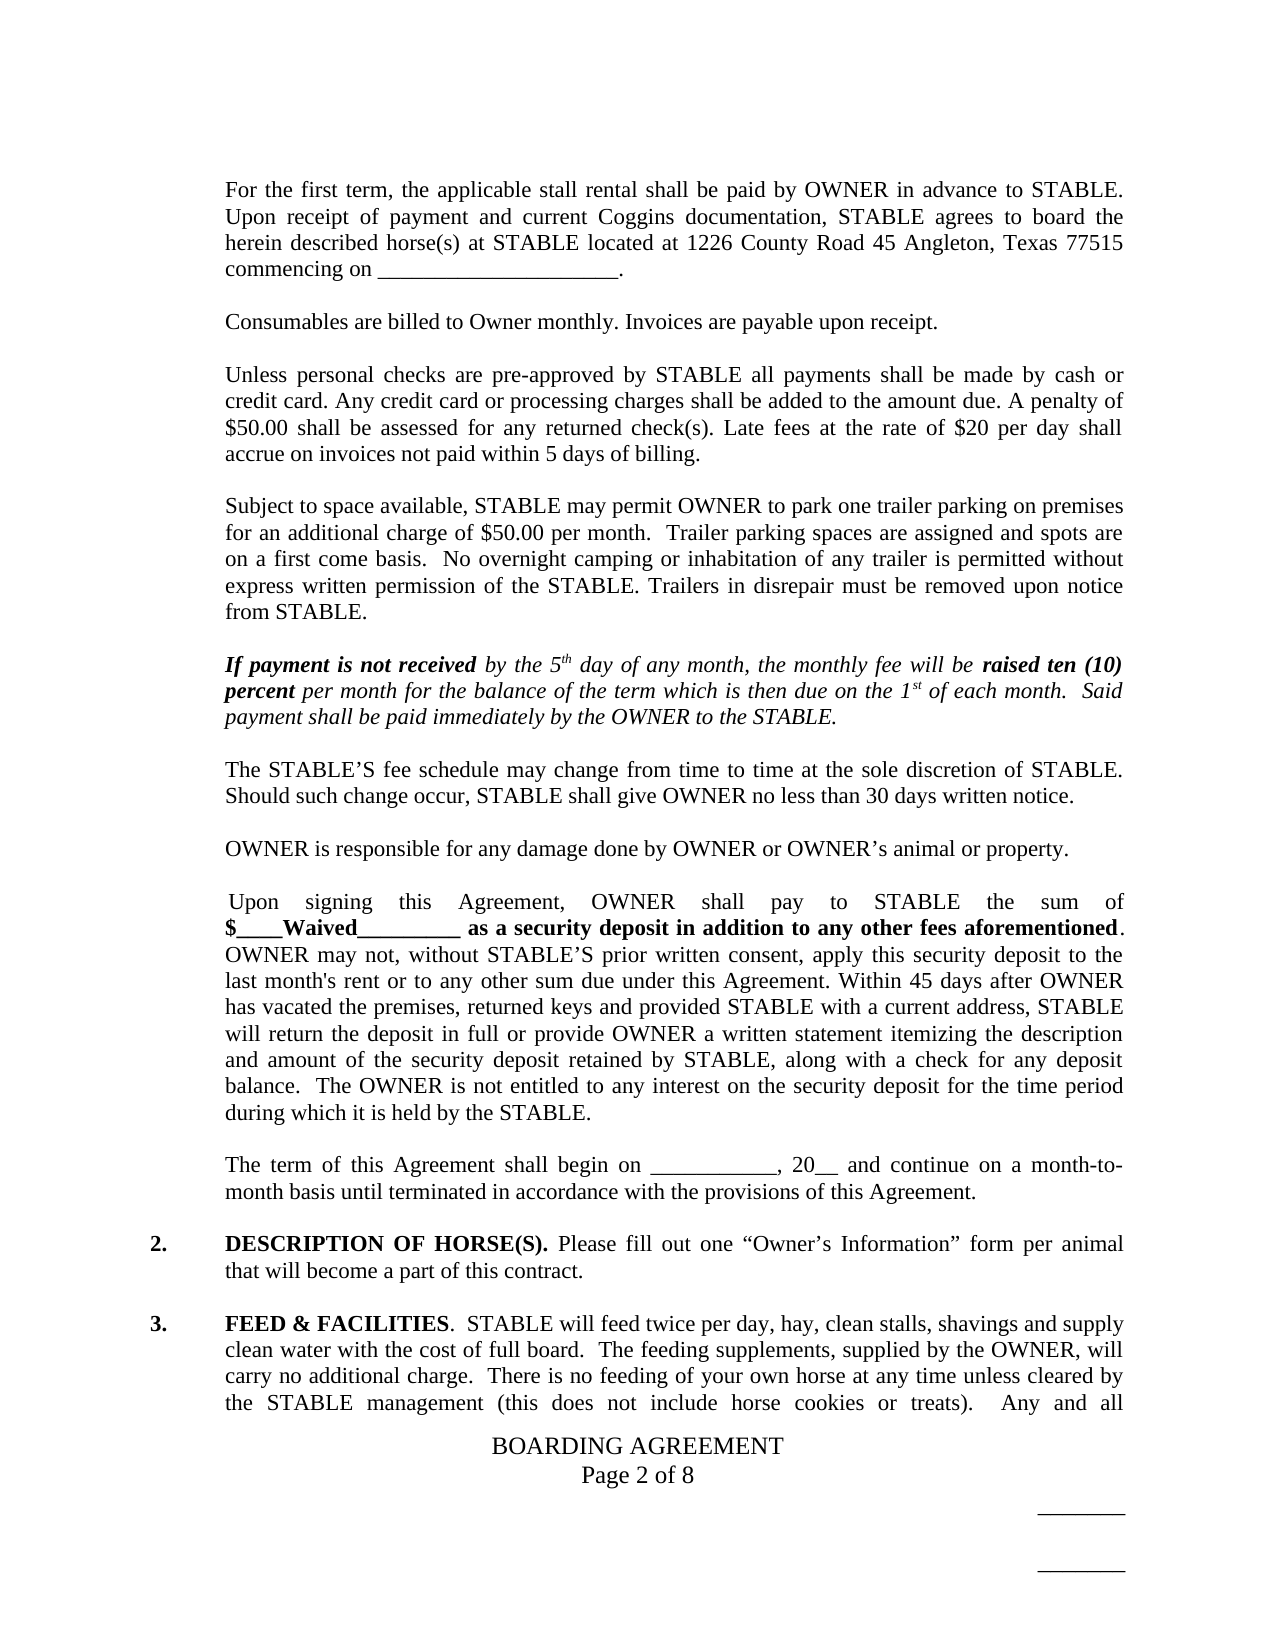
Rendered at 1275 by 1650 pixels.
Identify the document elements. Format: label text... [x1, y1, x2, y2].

text OWNER is responsible for any damage done by OWNER or OWNER’s animal or property. [150, 835, 1125, 862]
text Subject to space available, STABLE may permit OWNER to park one trailer parking on premises for an additional charge of $50.00 per month. Trailer parking spaces are assigned and spots are on a first come basis. No overnight camping or inhabitation of any trailer is permitted without express written permission of the STABLE. Trailers in disrepair must be removed upon notice from STABLE. [225, 493, 1125, 624]
text Upon signing this Agreement, OWNER shall pay to STABLE the sum of $____Waived_________ as a security deposit in addition to any other fees aforementioned. OWNER may not, without STABLE’S prior written consent, apply this security deposit to the last month's rent or to any other sum due under this Agreement. Within 45 days after OWNER has vacated the premises, returned keys and provided STABLE with a current address, STABLE will return the deposit in full or provide OWNER a written statement itemizing the description and amount of the security deposit retained by STABLE, along with a check for any deposit balance. The OWNER is not entitled to any interest on the security deposit for the time period during which it is held by the STABLE. [225, 888, 1125, 1125]
text Consumables are billed to Owner monthly. Invoices are payable upon receipt. [150, 308, 1125, 334]
text The term of this Agreement shall begin on ___________, 20__ and continue on a month-to-month basis until terminated in accordance with the provisions of this Agreement. [225, 1151, 1125, 1204]
text For the first term, the applicable stall rental shall be paid by OWNER in advance to STABLE. Upon receipt of payment and current Coggins documentation, STABLE agrees to board the herein described horse(s) at STABLE located at 1226 County Road 45 Angleton, Texas 77515 commencing on _____________________. [225, 176, 1125, 282]
text Unless personal checks are pre-approved by STABLE all payments shall be made by cash or credit card. Any credit card or processing charges shall be added to the amount due. A penalty of $50.00 shall be assessed for any returned check(s). Late fees at the rate of $20 per day shall accrue on invoices not paid within 5 days of billing. [225, 361, 1125, 466]
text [150, 1309, 1125, 1415]
text 2. DESCRIPTION OF HORSE(S). Please fill out one “Owner’s Information” form per animal that will become a part of this contract. [150, 1231, 1125, 1283]
text If payment is not received by the 5th day of any month, the monthly fee will be raised ten (10) percent per month for the balance of the term which is then due on the 1st of each month. Said payment shall be paid immediately by the OWNER to the STABLE. [225, 651, 1125, 730]
text The STABLE’S fee schedule may change from time to time at the sole discretion of STABLE. Should such change occur, STABLE shall give OWNER no less than 30 days written notice. [225, 756, 1125, 809]
